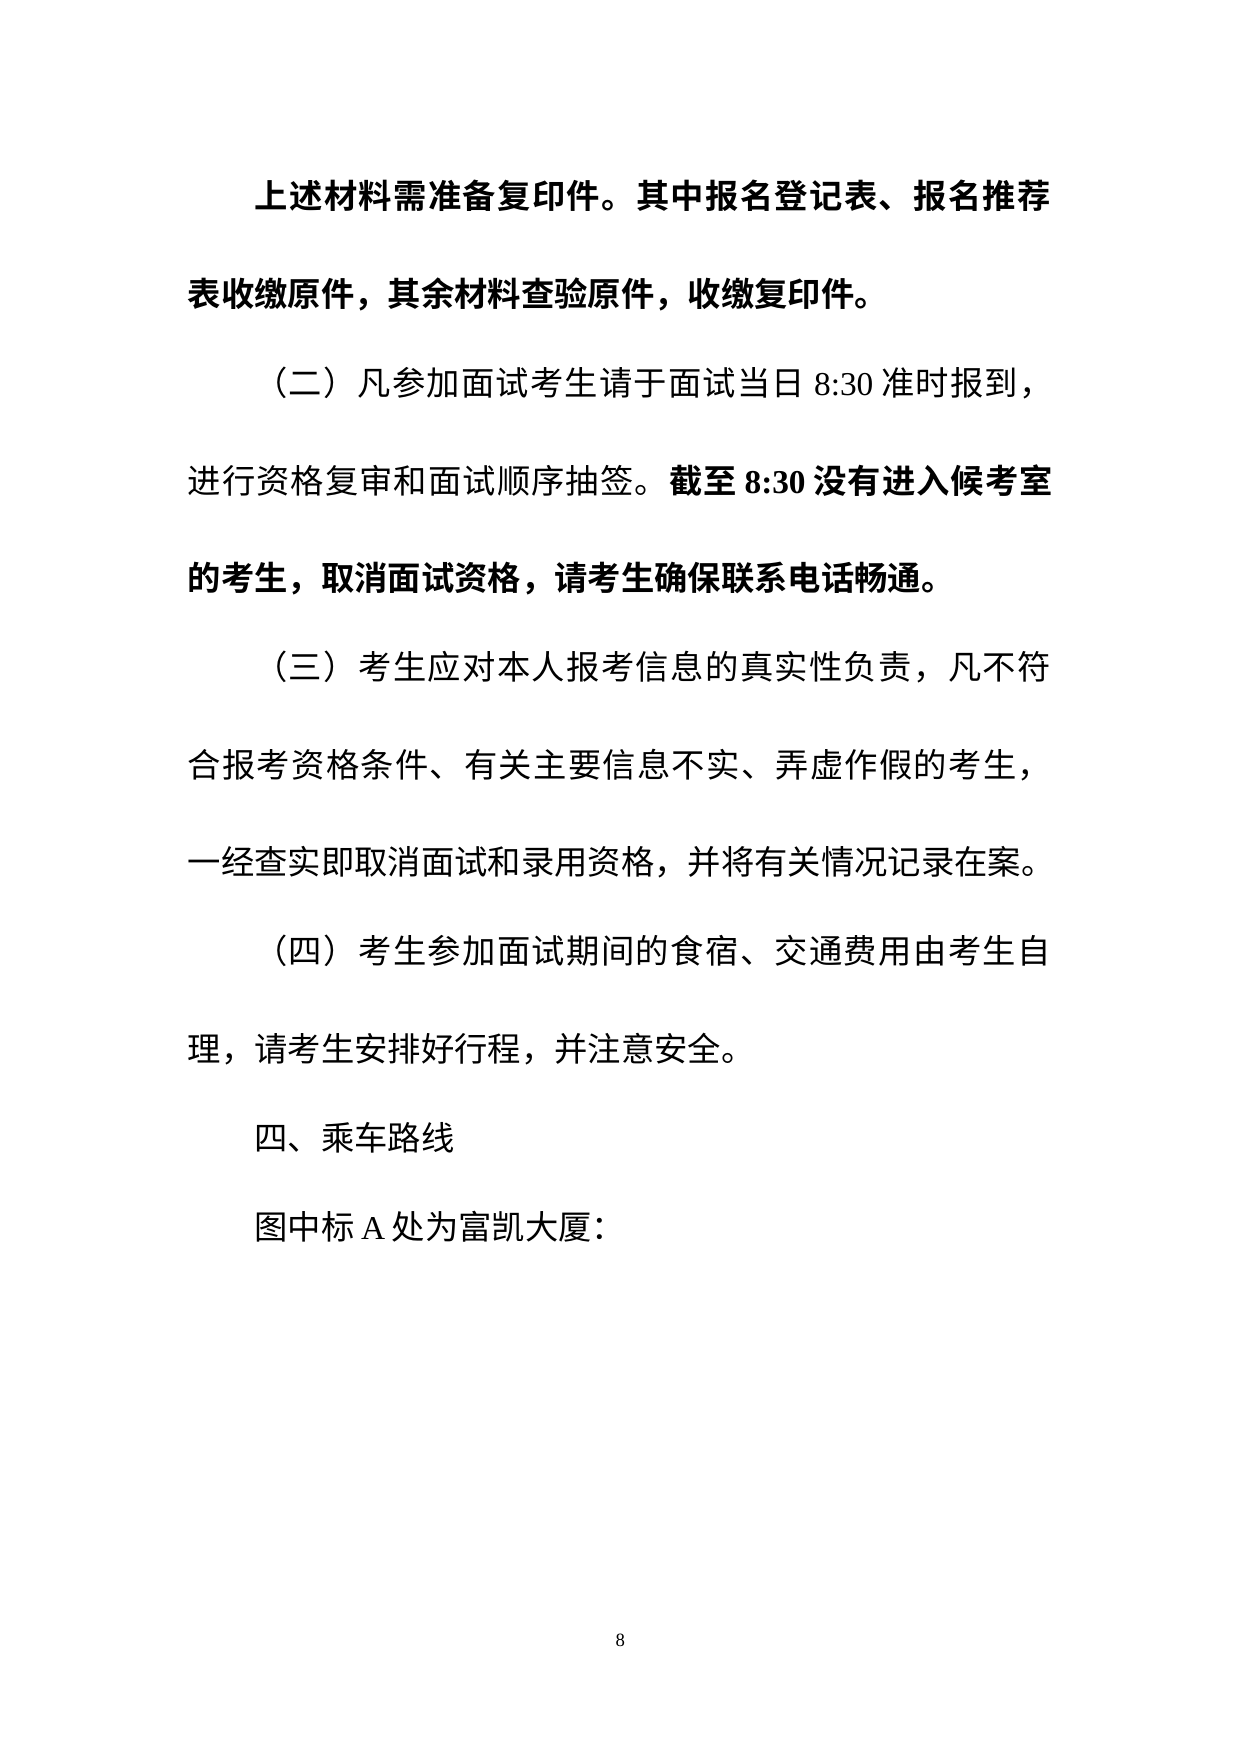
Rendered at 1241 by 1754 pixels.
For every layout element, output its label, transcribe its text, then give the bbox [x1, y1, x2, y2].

text 图中标A处为富凯大厦： [187, 1192, 1053, 1257]
text （三）考生应对本人报考信息的真实性负责，凡不符合报考资格条件、有关主要信息不实、弄虚作假的考生，一经查实即取消面试和录用资格，并将有关情况记录在案。 [187, 633, 1053, 893]
text 四、乘车路线 [187, 1103, 1053, 1168]
text （二）凡参加面试考生请于面试当日8:30准时报到，进行资格复审和面试顺序抽签。截至8:30没有进入候考室的考生，取消面试资格，请考生确保联系电话畅通。 [187, 348, 1053, 608]
text （四）考生参加面试期间的食宿、交通费用由考生自理，请考生安排好行程，并注意安全。 [187, 917, 1053, 1079]
text 上述材料需准备复印件。其中报名登记表、报名推荐表收缴原件，其余材料查验原件，收缴复印件。 [187, 162, 1053, 324]
